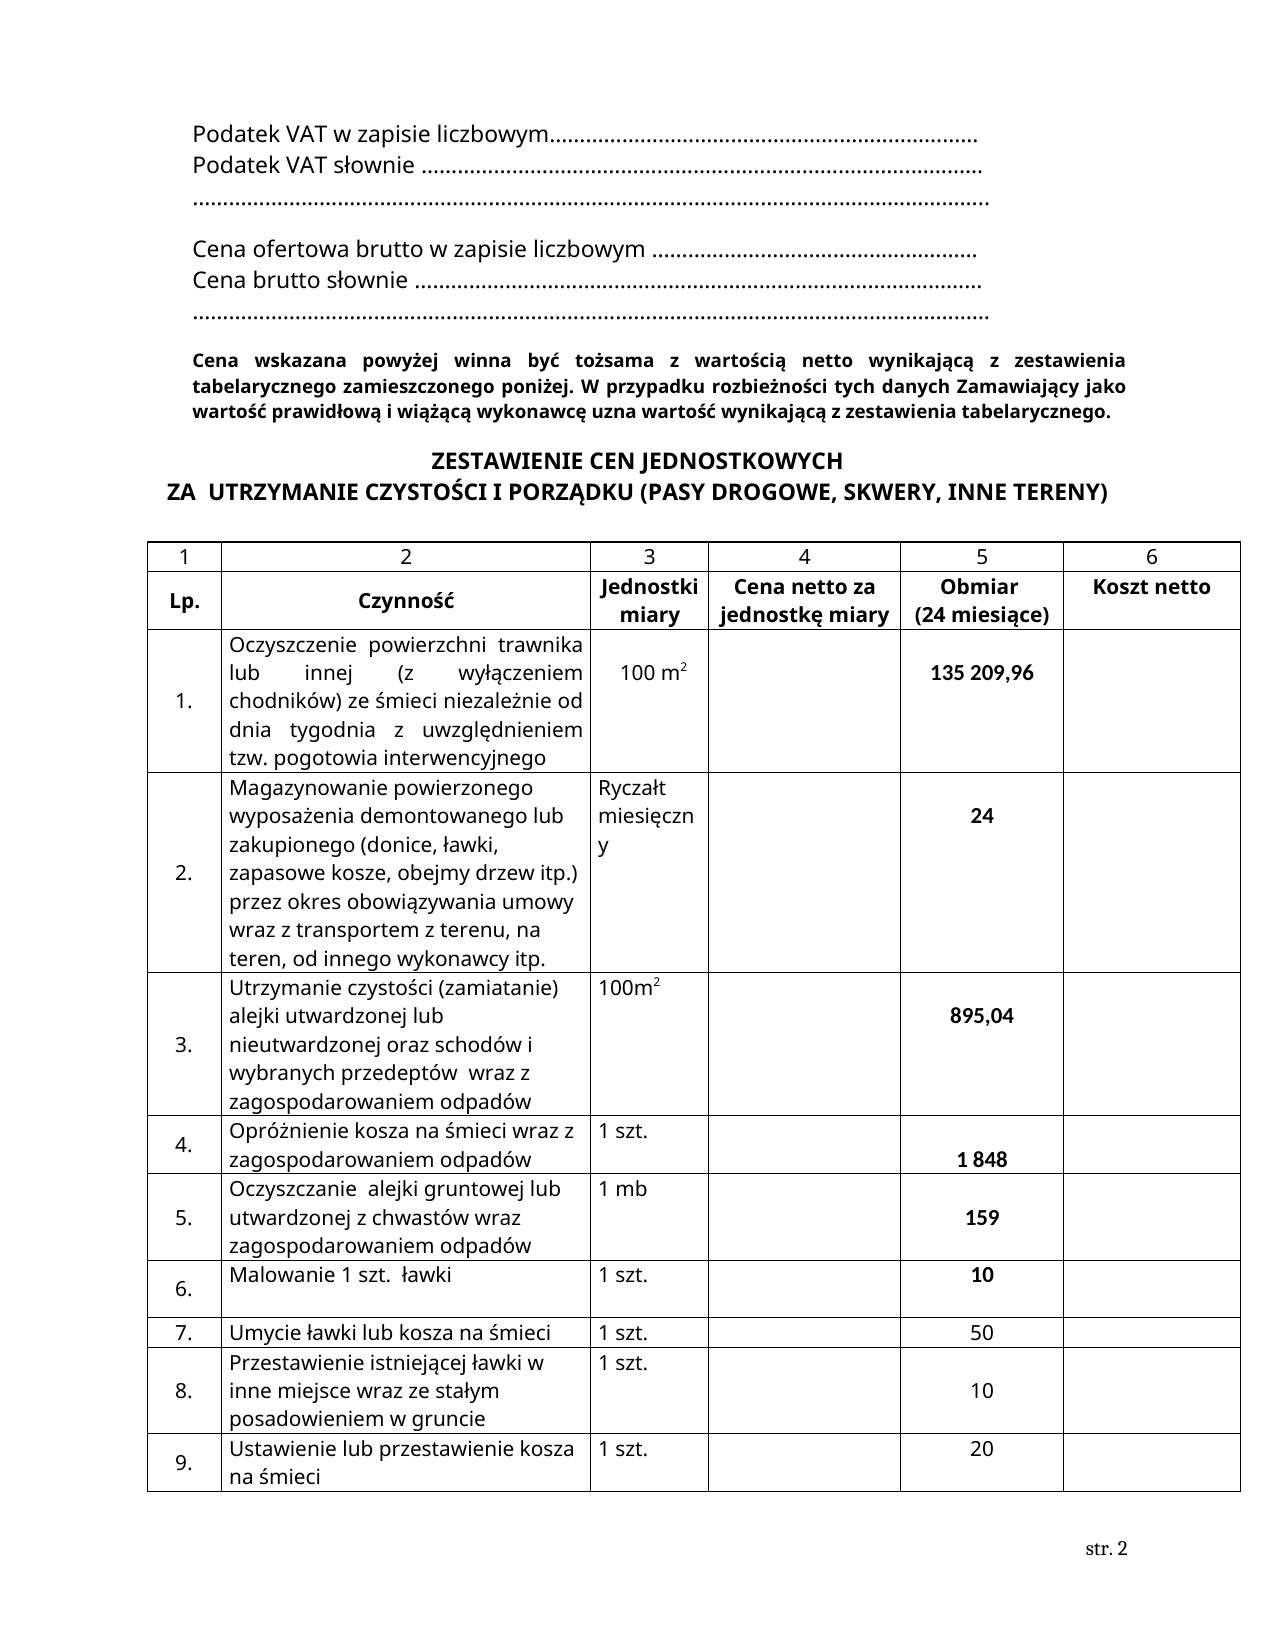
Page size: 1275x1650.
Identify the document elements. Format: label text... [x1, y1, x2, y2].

text ZESTAWIENIE CEN JEDNOSTKOWYCH ZA UTRZYMANIE CZYSTOŚCI I PORZĄDKU (PASY DROGOWE, SKWERY, INNE TERENY) [148, 445, 1127, 507]
table_cell [1064, 1348, 1240, 1433]
table_cell Ustawienie lub przestawienie kosza na śmieci [222, 1434, 590, 1491]
table_cell [148, 1348, 221, 1433]
table_cell Cena netto za jednostkę miary [709, 572, 900, 629]
table_cell Jednostki miary [591, 572, 708, 629]
table_header 5 [901, 543, 1063, 571]
table_cell 1 szt. [591, 1318, 708, 1347]
table_cell Opróżnienie kosza na śmieci wraz z zagospodarowaniem odpadów [222, 1116, 590, 1173]
table_cell 1 848 [901, 1116, 1063, 1173]
table_cell [1064, 630, 1240, 772]
table_cell [1064, 1261, 1240, 1317]
table_cell [1064, 1318, 1240, 1347]
table_cell 1 szt. [591, 1261, 708, 1317]
table_cell Magazynowanie powierzonego wyposażenia demontowanego lub zakupionego (donice, ławki, zapasowe kosze, obejmy drzew itp.) przez okres obowiązywania umowy wraz z transportem z terenu, na teren, od innego wykonawcy itp. [222, 773, 590, 972]
table_cell 1 mb [591, 1174, 708, 1259]
table_cell [148, 773, 221, 972]
table_cell 100m2 [591, 973, 708, 1115]
table_cell [709, 1434, 900, 1491]
table_cell [709, 773, 900, 972]
table_cell 10 [901, 1261, 1063, 1317]
table_cell [1064, 773, 1240, 972]
table_cell [709, 1174, 900, 1259]
table_cell 1 szt. [591, 1348, 708, 1433]
table_cell 100 m2 [591, 630, 708, 772]
table_cell Przestawienie istniejącej ławki w inne miejsce wraz ze stałym posadowieniem w gruncie [222, 1348, 590, 1433]
table_cell Oczyszczenie powierzchni trawnika lub innej (z wyłączeniem chodników) ze śmieci niezależnie od dnia tygodnia z uwzględnieniem tzw. pogotowia interwencyjnego [222, 630, 590, 772]
table_cell [148, 973, 221, 1115]
table_cell [709, 1348, 900, 1433]
table_header 1 [148, 543, 221, 571]
table_header 6 [1064, 543, 1240, 571]
table_cell Lp. [148, 572, 221, 629]
table_cell 1 szt. [591, 1116, 708, 1173]
table_cell [148, 1434, 221, 1491]
table_cell [709, 630, 900, 772]
table_cell [1064, 973, 1240, 1115]
table_cell [148, 630, 221, 772]
table_cell Oczyszczanie alejki gruntowej lub utwardzonej z chwastów wraz zagospodarowaniem odpadów [222, 1174, 590, 1259]
table_header 2 [222, 543, 590, 571]
table_cell [709, 1318, 900, 1347]
table_cell 895,04 [901, 973, 1063, 1115]
table_cell 135 209,96 [901, 630, 1063, 772]
table_cell Czynność [222, 572, 590, 629]
table_cell Ryczałt miesięczny [591, 773, 708, 972]
table_cell Umycie ławki lub kosza na śmieci [222, 1318, 590, 1347]
table_cell 20 [901, 1434, 1063, 1491]
table_header 4 [709, 543, 900, 571]
table_cell [148, 1174, 221, 1259]
table_cell [1064, 1174, 1240, 1259]
text Cena ofertowa brutto w zapisie liczbowym ……………………………………………… Cena brutto słownie …………………………………………………………………….…………… ………………………….……………………………………………………………………………..………… [192, 233, 1127, 327]
table_cell Utrzymanie czystości (zamiatanie) alejki utwardzonej lub nieutwardzonej oraz schodów i wybranych przedeptów wraz z zagospodarowaniem odpadów [222, 973, 590, 1115]
table_cell 1 szt. [591, 1434, 708, 1491]
table_cell [1064, 1434, 1240, 1491]
text Cena wskazana powyżej winna być tożsama z wartością netto wynikającą z zestawienia tabelarycznego zamieszczonego poniżej. W przypadku rozbieżności tych danych Zamawiający jako wartość prawidłową i wiążącą wykonawcę uzna wartość wynikającą z zestawienia tabelarycznego. [192, 347, 1127, 424]
table_cell Koszt netto [1064, 572, 1240, 629]
table_cell [709, 1261, 900, 1317]
table_cell [148, 1116, 221, 1173]
table_cell Malowanie 1 szt. ławki [222, 1261, 590, 1317]
table_cell [148, 1318, 221, 1347]
table_cell 24 [901, 773, 1063, 972]
table_cell Obmiar (24 miesiące) [901, 572, 1063, 629]
table_cell 10 [901, 1348, 1063, 1433]
table_cell 159 [901, 1174, 1063, 1259]
table_cell [709, 973, 900, 1115]
table_cell [148, 1261, 221, 1317]
text Podatek VAT w zapisie liczbowym………………………………………………..…………… Podatek VAT słownie ……………………………………………………………………...………… ………………………….……………………………………………………………………………………….. [192, 118, 1127, 212]
table_cell [709, 1116, 900, 1173]
table_cell 50 [901, 1318, 1063, 1347]
table_header 3 [591, 543, 708, 571]
table_cell [1064, 1116, 1240, 1173]
